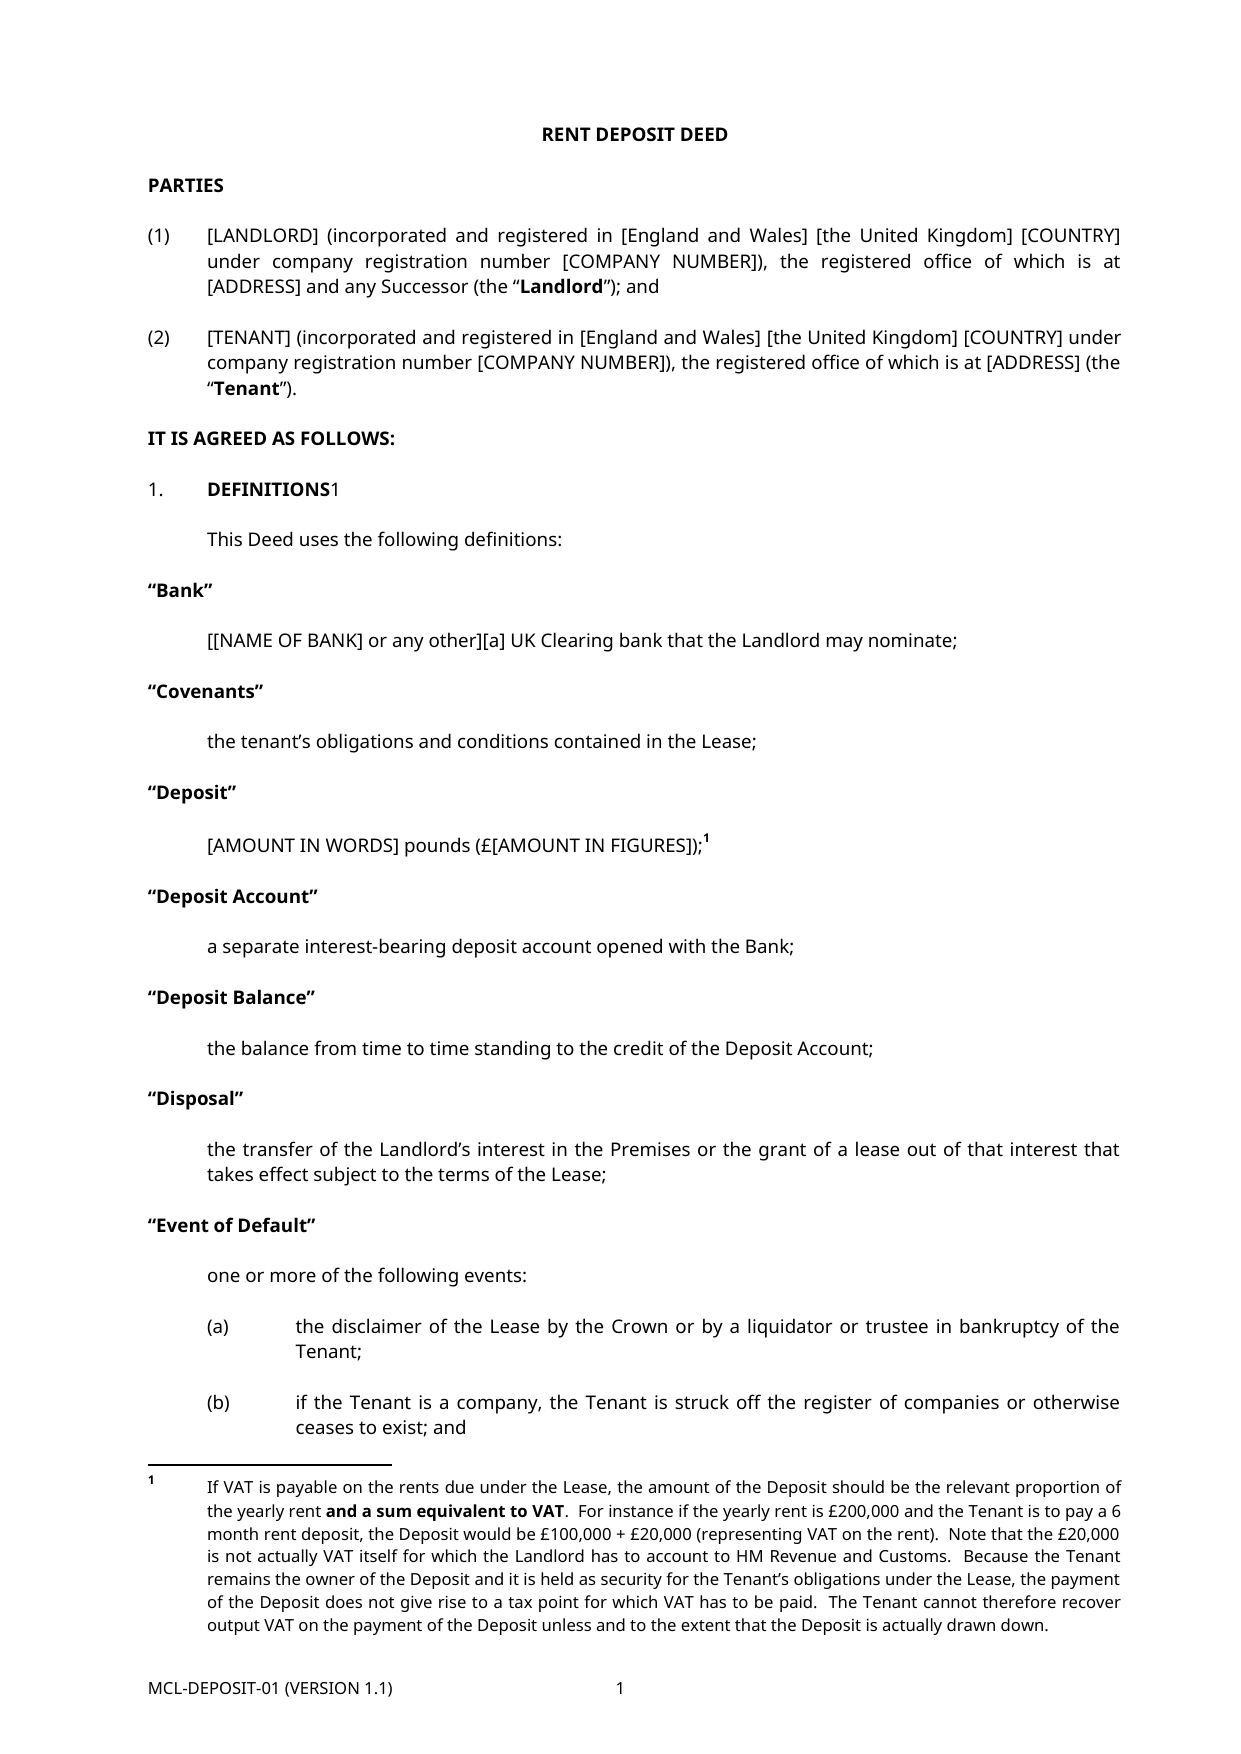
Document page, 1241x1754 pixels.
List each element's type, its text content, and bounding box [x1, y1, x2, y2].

text “Event of Default” [148, 1212, 1122, 1237]
text RENT DEPOSIT DEED [148, 122, 1122, 147]
text the tenant’s obligations and conditions contained in the Lease; [207, 729, 1122, 754]
text PARTIES [148, 172, 1122, 198]
text “Covenants” [148, 678, 1122, 704]
text the disclaimer of the Lease by the Crown or by a liquidator or trustee in bankruptcy of the Tenant; [207, 1313, 1122, 1364]
text the balance from time to time standing to the credit of the Deposit Account; [207, 1035, 1122, 1060]
text “Deposit Account” [148, 883, 1122, 909]
text [AMOUNT IN WORDS] pounds (£[AMOUNT IN FIGURES]); [207, 830, 1122, 858]
text the transfer of the Landlord’s interest in the Premises or the grant of a lease out of that interest that takes effect subject to the terms of the Lease; [207, 1136, 1122, 1187]
text [[NAME OF BANK] or any other][a] UK Clearing bank that the Landlord may nominate; [207, 628, 1122, 653]
text [LANDLORD] (incorporated and registered in [England and Wales] [the United Kingdom] [COUNTRY] under company registration number [COMPANY NUMBER]), the registered office of which is at [ADDRESS] and any Successor (the “Landlord”); and [148, 223, 1122, 299]
text This Deed uses the following definitions: [207, 527, 1122, 552]
text “Disposal” [148, 1085, 1122, 1111]
text “Bank” [148, 577, 1122, 603]
text one or more of the following events: [207, 1262, 1122, 1288]
text if the Tenant is a company, the Tenant is struck off the register of companies or otherwise ceases to exist; and [207, 1389, 1122, 1440]
text [TENANT] (incorporated and registered in [England and Wales] [the United Kingdom] [COUNTRY] under company registration number [COMPANY NUMBER]), the registered office of which is at [ADDRESS] (the “Tenant”). [148, 324, 1122, 401]
text a separate interest-bearing deposit account opened with the Bank; [207, 934, 1122, 959]
text “Deposit Balance” [148, 984, 1122, 1010]
text “Deposit” [148, 779, 1122, 805]
text IT IS AGREED AS FOLLOWS: [148, 426, 1122, 451]
